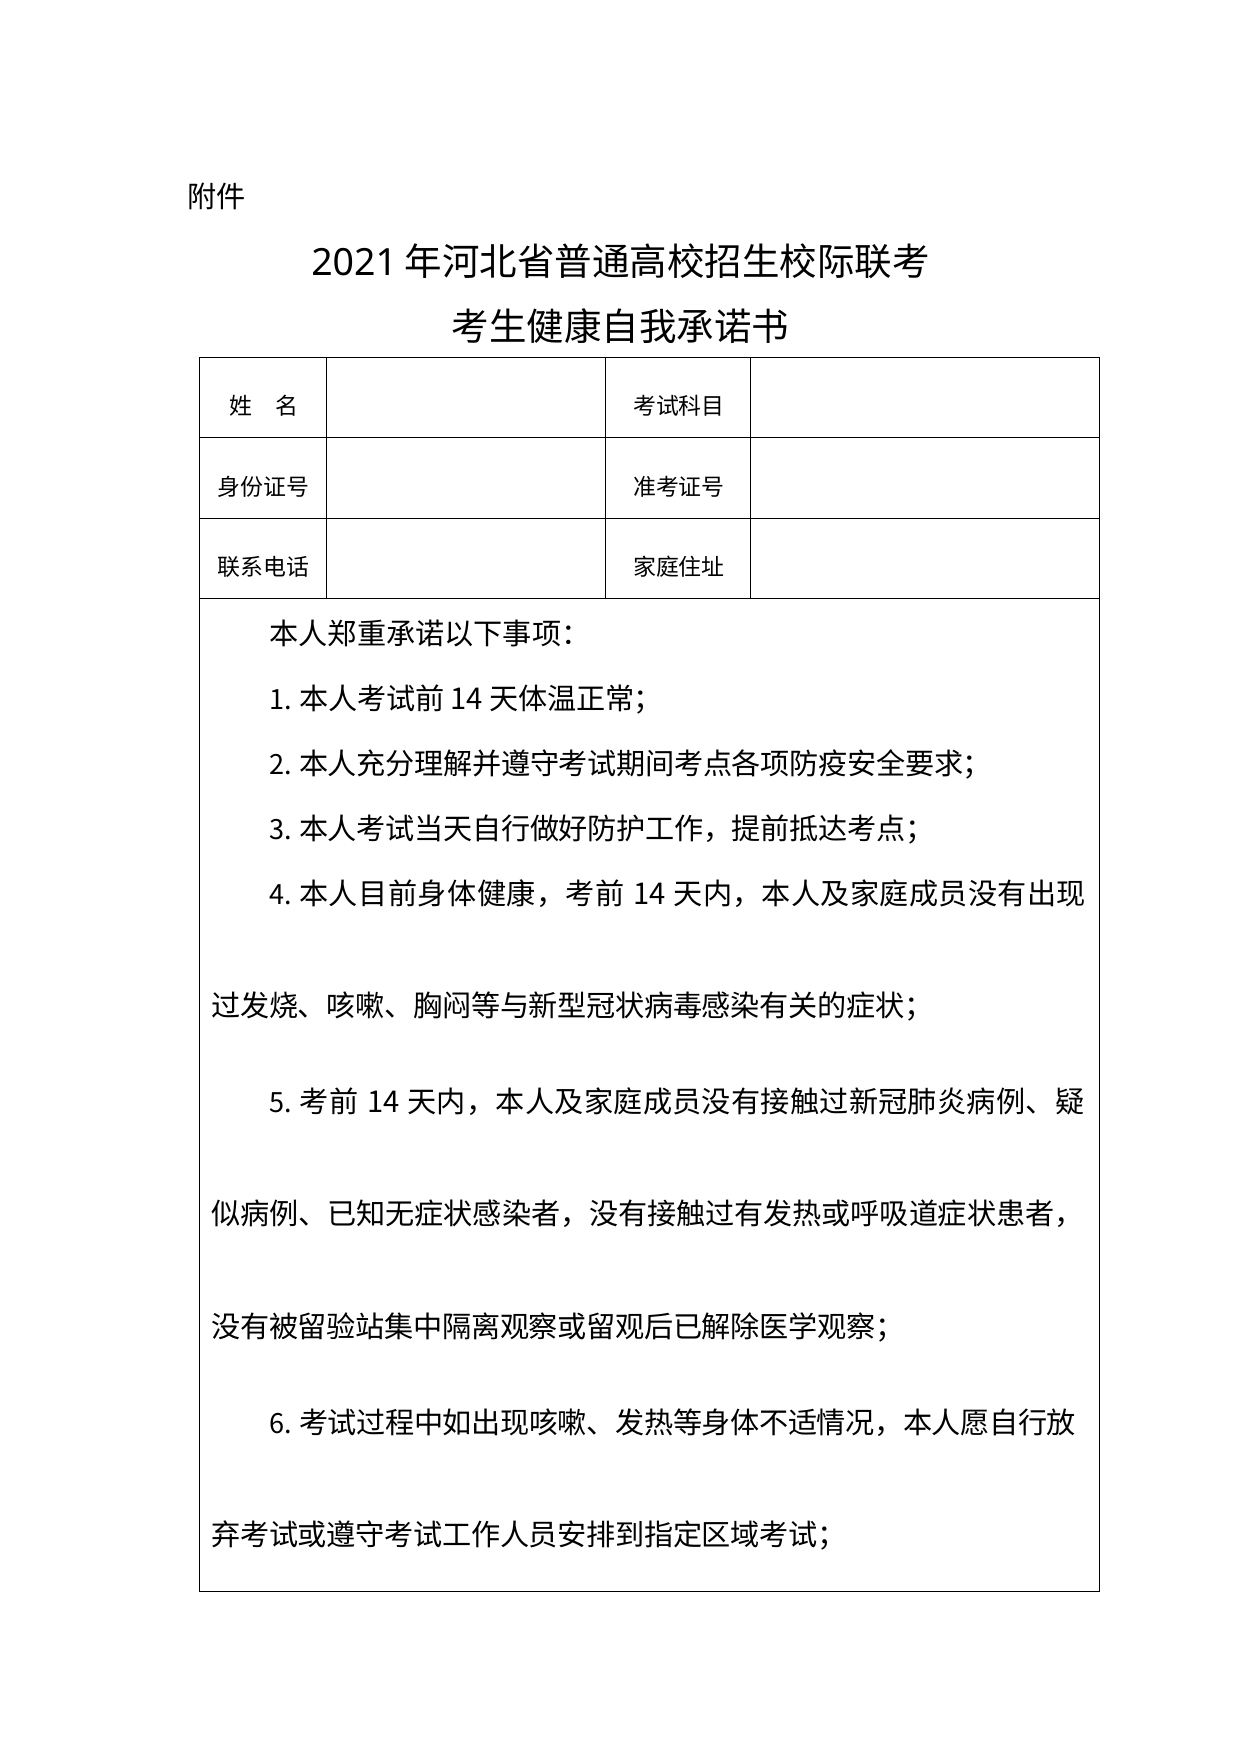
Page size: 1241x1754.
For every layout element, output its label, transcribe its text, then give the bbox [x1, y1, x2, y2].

table_cell 联系电话 [200, 519, 326, 598]
table_header [327, 358, 605, 437]
table_cell 身份证号 [200, 438, 326, 518]
table_cell [751, 519, 1099, 598]
text 考生健康自我承诺书 [187, 292, 1053, 357]
table_cell [327, 519, 605, 598]
table_cell 准考证号 [606, 438, 750, 518]
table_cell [200, 599, 1099, 1591]
table_header 考试科目 [606, 358, 750, 437]
table_header 姓 名 [200, 358, 326, 437]
table_cell 家庭住址 [606, 519, 750, 598]
table_header [751, 358, 1099, 437]
table_cell [751, 438, 1099, 518]
text 附件 [187, 162, 1053, 227]
table_cell [327, 438, 605, 518]
text 2021年河北省普通高校招生校际联考 [187, 227, 1053, 292]
